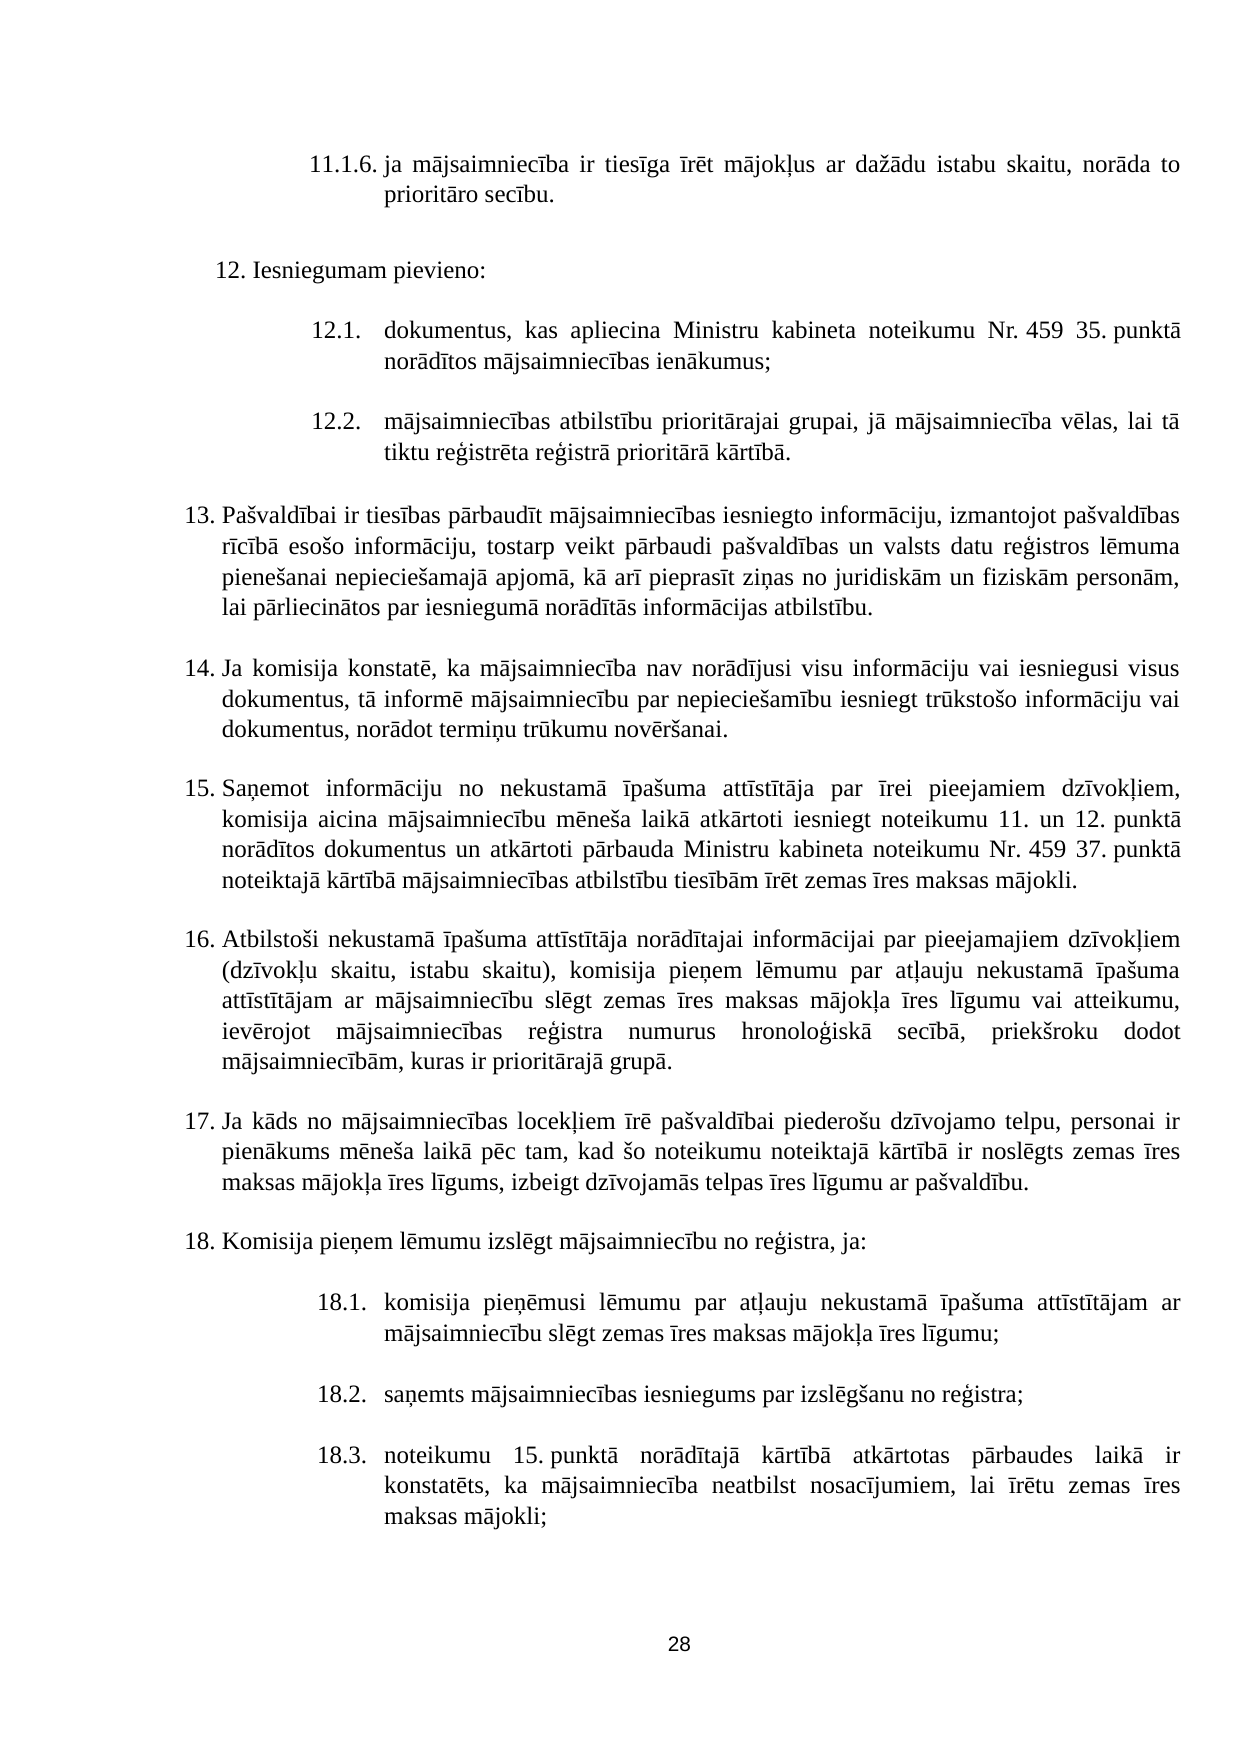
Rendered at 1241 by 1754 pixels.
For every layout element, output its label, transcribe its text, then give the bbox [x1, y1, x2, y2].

list saņemts mājsaimniecības iesniegums par izslēgšanu no reģistra; [317, 1377, 1181, 1407]
list mājsaimniecības atbilstību prioritārajai grupai, jā mājsaimniecība vēlas, lai tā tiktu reģistrēta reģistrā prioritārā kārtībā. [311, 406, 1181, 466]
list Iesniegumam pievieno: [215, 256, 1181, 284]
list Saņemot informāciju no nekustamā īpašuma attīstītāja par īrei pieejamiem dzīvokļiem, komisija aicina mājsaimniecību mēneša laikā atkārtoti iesniegt noteikumu 11. un 12. punktā norādītos dokumentus un atkārtoti pārbauda Ministru kabineta noteikumu Nr. 459 37. punktā noteiktajā kārtībā mājsaimniecības atbilstību tiesībām īrēt zemas īres maksas mājokli. [184, 772, 1181, 894]
list dokumentus, kas apliecina Ministru kabineta noteikumu Nr. 459 35. punktā norādītos mājsaimniecības ienākumus; [311, 315, 1181, 375]
list Pašvaldībai ir tiesības pārbaudīt mājsaimniecības iesniegto informāciju, izmantojot pašvaldības rīcībā esošo informāciju, tostarp veikt pārbaudi pašvaldības un valsts datu reģistros lēmuma pienešanai nepieciešamajā apjomā, kā arī pieprasīt ziņas no juridiskām un fiziskām personām, lai pārliecinātos par iesniegumā norādītās informācijas atbilstību. [184, 499, 1181, 621]
list noteikumu 15. punktā norādītajā kārtībā atkārtotas pārbaudes laikā ir konstatēts, ka mājsaimniecība neatbilst nosacījumiem, lai īrētu zemas īres maksas mājokli; [317, 1438, 1181, 1529]
list Ja kāds no mājsaimniecības locekļiem īrē pašvaldībai piederošu dzīvojamo telpu, personai ir pienākums mēneša laikā pēc tam, kad šo noteikumu noteiktajā kārtībā ir noslēgts zemas īres maksas mājokļa īres līgums, izbeigt dzīvojamās telpas īres līgumu ar pašvaldību. [184, 1104, 1181, 1196]
list ja mājsaimniecība ir tiesīga īrēt mājokļus ar dažādu istabu skaitu, norāda to prioritāro secību. [309, 147, 1181, 208]
list Atbilstoši nekustamā īpašuma attīstītāja norādītajai informācijai par pieejamajiem dzīvokļiem (dzīvokļu skaitu, istabu skaitu), komisija pieņem lēmumu par atļauju nekustamā īpašuma attīstītājam ar mājsaimniecību slēgt zemas īres maksas mājokļa īres līgumu vai atteikumu, ievērojot mājsaimniecības reģistra numurus hronoloģiskā secībā, priekšroku dodot mājsaimniecībām, kuras ir prioritārajā grupā. [184, 923, 1181, 1075]
list Ja komisija konstatē, ka mājsaimniecība nav norādījusi visu informāciju vai iesniegusi visus dokumentus, tā informē mājsaimniecību par nepieciešamību iesniegt trūkstošo informāciju vai dokumentus, norādot termiņu trūkumu novēršanai. [184, 651, 1181, 743]
list komisija pieņēmusi lēmumu par atļauju nekustamā īpašuma attīstītājam ar mājsaimniecību slēgt zemas īres maksas mājokļa īres līgumu; [317, 1285, 1181, 1346]
list Komisija pieņem lēmumu izslēgt mājsaimniecību no reģistra, ja: [184, 1224, 1181, 1255]
